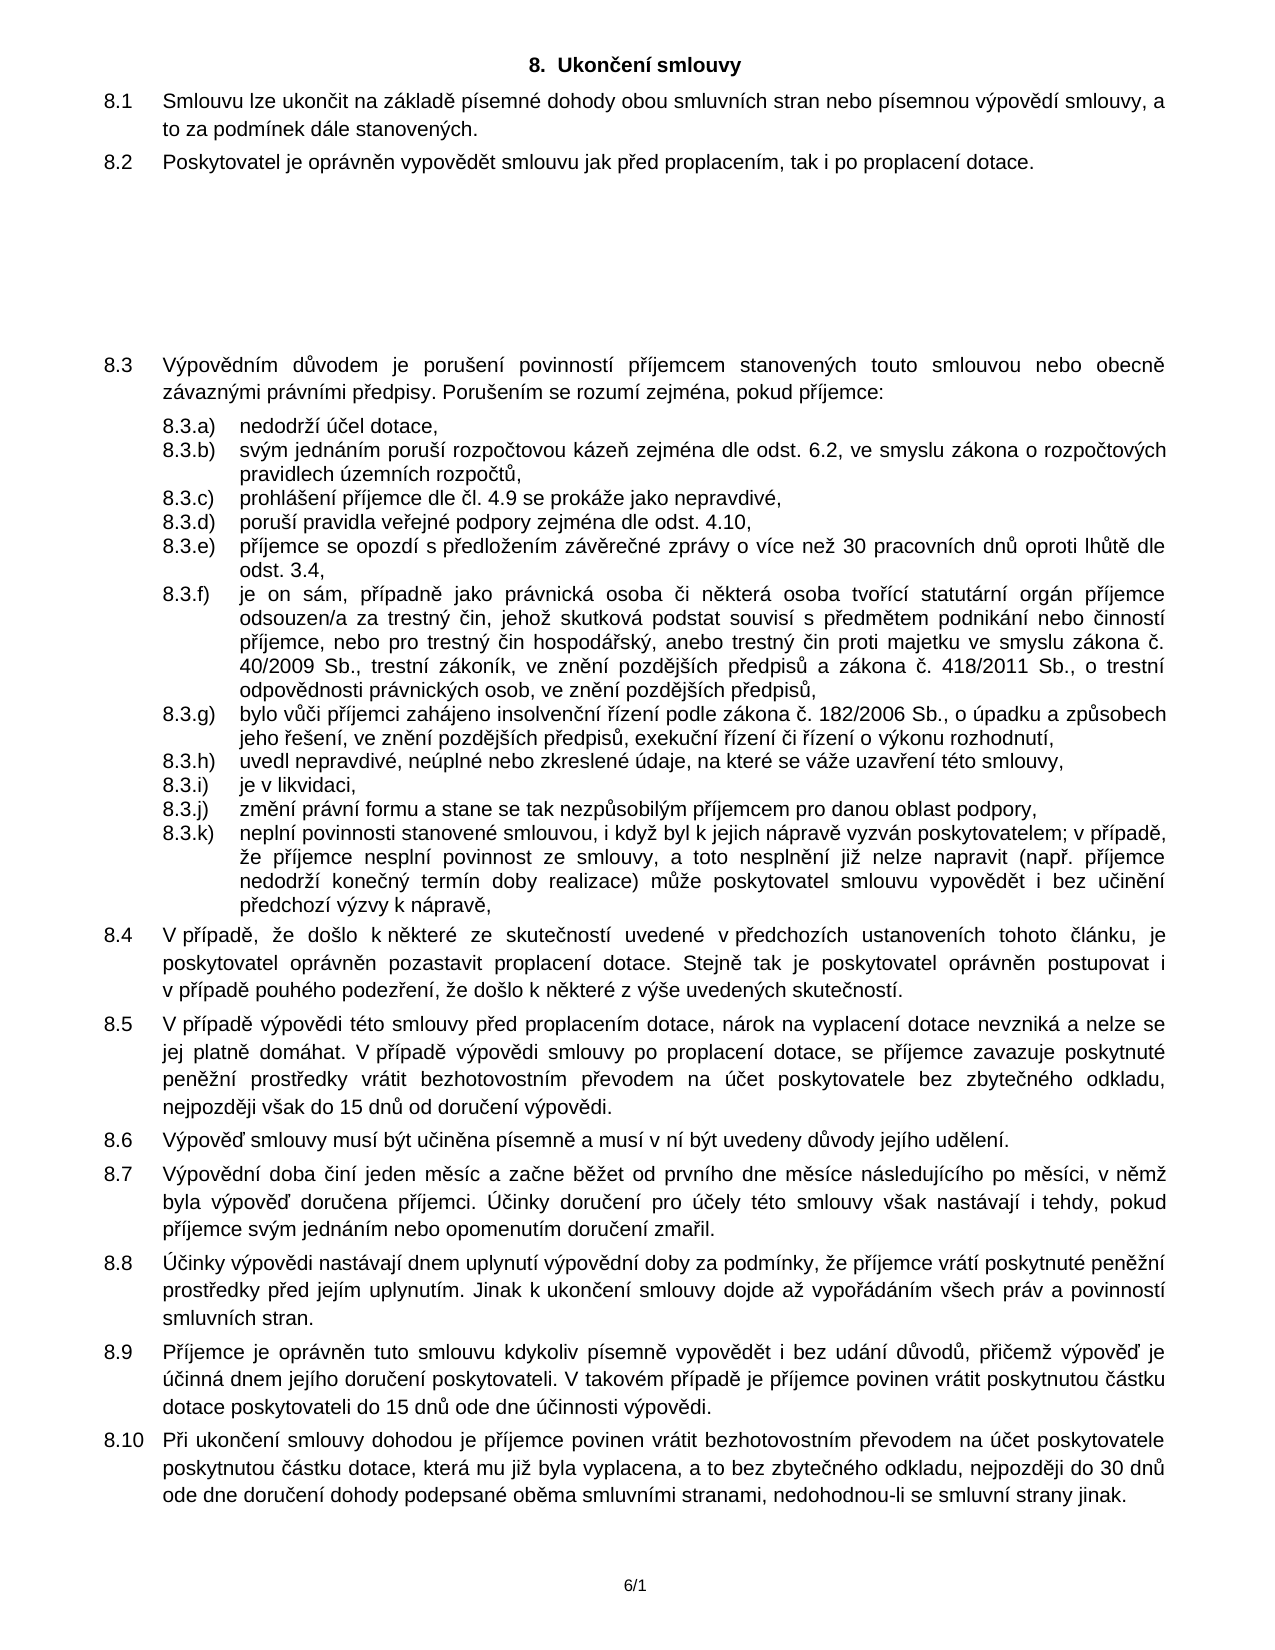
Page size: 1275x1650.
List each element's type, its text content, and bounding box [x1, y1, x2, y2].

text 8.4 V případě, že došlo k některé ze skutečností uvedené v předchozích ustanoveních tohoto článku, je poskytovatel oprávněn pozastavit proplacení dotace. Stejně tak je poskytovatel oprávněn postupovat i v případě pouhého podezření, že došlo k některé z výše uvedených skutečností. [103, 923, 1167, 1002]
text 8.9 Příjemce je oprávněn tuto smlouvu kdykoliv písemně vypovědět i bez udání důvodů, přičemž výpověď je účinná dnem jejího doručení poskytovateli. V takovém případě je příjemce povinen vrátit poskytnutou částku dotace poskytovateli do 15 dnů ode dne účinnosti výpovědi. [103, 1339, 1167, 1418]
text 8.3.a) nedodrží účel dotace, [162, 414, 1167, 438]
text 8.3.i) je v likvidaci, [162, 773, 1167, 797]
text 8.3.k) neplní povinnosti stanovené smlouvou, i když byl k jejich nápravě vyzván poskytovatelem; v případě, že příjemce nesplní povinnost ze smlouvy, a toto nesplnění již nelze napravit (např. příjemce nedodrží konečný termín doby realizace) může poskytovatel smlouvu vypovědět i bez učinění předchozí výzvy k nápravě, [162, 821, 1167, 917]
text 8.8 Účinky výpovědi nastávají dnem uplynutí výpovědní doby za podmínky, že příjemce vrátí poskytnuté peněžní prostředky před jejím uplynutím. Jinak k ukončení smlouvy dojde až vypořádáním všech práv a povinností smluvních stran. [103, 1251, 1167, 1330]
text 8.3.j) změní právní formu a stane se tak nezpůsobilým příjemcem pro danou oblast podpory, [162, 797, 1167, 821]
text 8.3.c) prohlášení příjemce dle čl. 4.9 se prokáže jako nepravdivé, [162, 486, 1167, 510]
text 8.5 V případě výpovědi této smlouvy před proplacením dotace, nárok na vyplacení dotace nevzniká a nelze se jej platně domáhat. V případě výpovědi smlouvy po proplacení dotace, se příjemce zavazuje poskytnuté peněžní prostředky vrátit bezhotovostním převodem na účet poskytovatele bez zbytečného odkladu, nejpozději však do 15 dnů od doručení výpovědi. [103, 1012, 1167, 1118]
text 8.3.d) poruší pravidla veřejné podpory zejména dle odst. 4.10, [162, 510, 1167, 534]
text 8.6 Výpověď smlouvy musí být učiněna písemně a musí v ní být uvedeny důvody jejího udělení. [103, 1128, 1167, 1152]
text 8.3.g) bylo vůči příjemci zahájeno insolvenční řízení podle zákona č. 182/2006 Sb., o úpadku a způsobech jeho řešení, ve znění pozdějších předpisů, exekuční řízení či řízení o výkonu rozhodnutí, [162, 701, 1167, 749]
text 8.10 Při ukončení smlouvy dohodou je příjemce povinen vrátit bezhotovostním převodem na účet poskytovatele poskytnutou částku dotace, která mu již byla vyplacena, a to bez zbytečného odkladu, nejpozději do 30 dnů ode dne doručení dohody podepsané oběma smluvními stranami, nedohodnou-li se smluvní strany jinak. [103, 1428, 1167, 1507]
text 8.7 Výpovědní doba činí jeden měsíc a začne běžet od prvního dne měsíce následujícího po měsíci, v němž byla výpověď doručena příjemci. Účinky doručení pro účely této smlouvy však nastávají i tehdy, pokud příjemce svým jednáním nebo opomenutím doručení zmařil. [103, 1162, 1167, 1241]
text 8.3.e) příjemce se opozdí s předložením závěrečné zprávy o více než 30 pracovních dnů oproti lhůtě dle odst. 3.4, [162, 534, 1167, 582]
text 8.3 Výpovědním důvodem je porušení povinností příjemcem stanovených touto smlouvou nebo obecně závaznými právními předpisy. Porušením se rozumí zejména, pokud příjemce: [103, 353, 1167, 404]
text 8.3.b) svým jednáním poruší rozpočtovou kázeň zejména dle odst. 6.2, ve smyslu zákona o rozpočtových pravidlech územních rozpočtů, [162, 438, 1167, 486]
text 8. Ukončení smlouvy [103, 52, 1167, 76]
text 8.3.f) je on sám, případně jako právnická osoba či některá osoba tvořící statutární orgán příjemce odsouzen/a za trestný čin, jehož skutková podstat souvisí s předmětem podnikání nebo činností příjemce, nebo pro trestný čin hospodářský, anebo trestný čin proti majetku ve smyslu zákona č. 40/2009 Sb., trestní zákoník, ve znění pozdějších předpisů a zákona č. 418/2011 Sb., o trestní odpovědnosti právnických osob, ve znění pozdějších předpisů, [162, 582, 1167, 701]
text 8.2 Poskytovatel je oprávněn vypovědět smlouvu jak před proplacením, tak i po proplacení dotace. [103, 150, 1167, 174]
text 8.3.h) uvedl nepravdivé, neúplné nebo zkreslené údaje, na které se váže uzavření této smlouvy, [162, 749, 1167, 773]
text 8.1 Smlouvu lze ukončit na základě písemné dohody obou smluvních stran nebo písemnou výpovědí smlouvy, a to za podmínek dále stanovených. [103, 89, 1167, 140]
